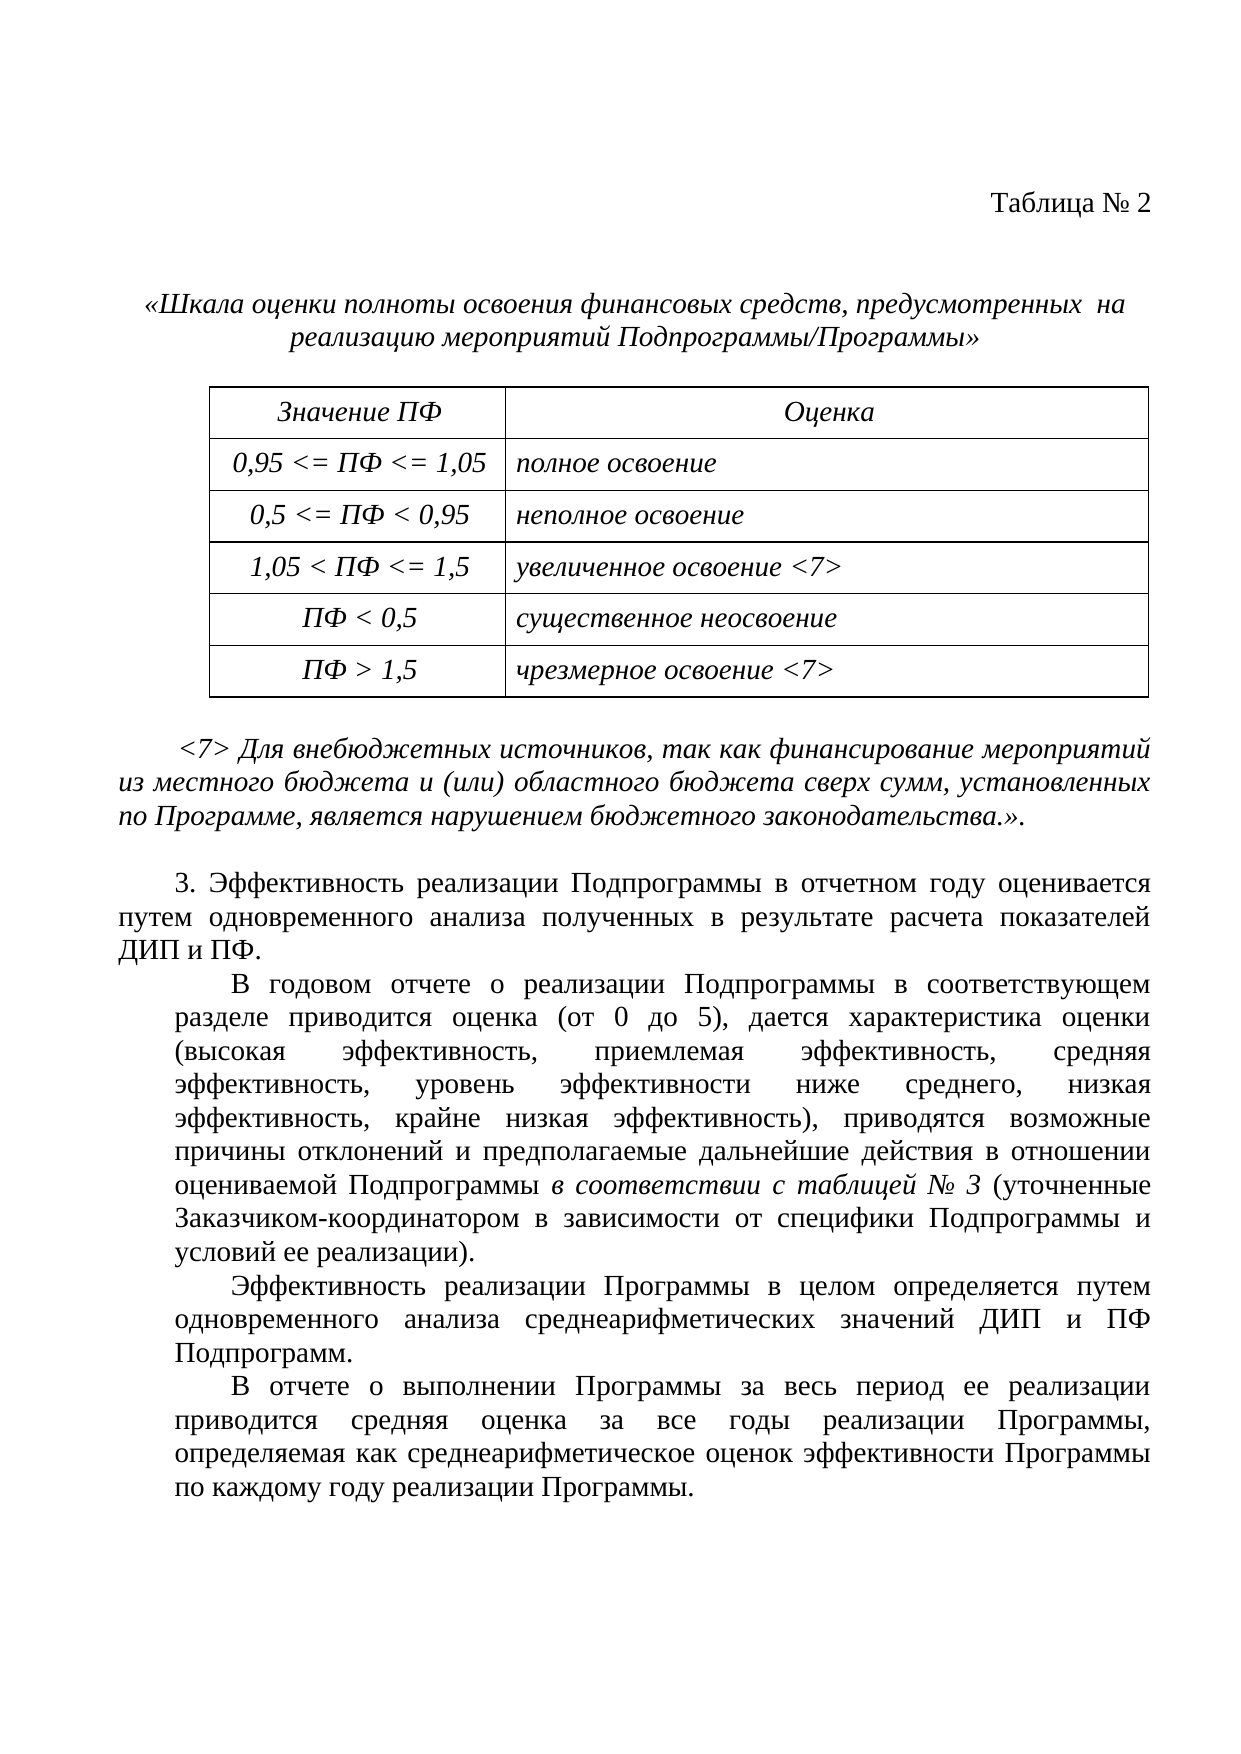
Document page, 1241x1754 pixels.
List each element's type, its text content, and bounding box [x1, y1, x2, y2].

text «Шкала оценки полноты освоения финансовых средств, предусмотренных на реализацию мероприятий Подпрограммы/Программы» [118, 286, 1152, 353]
table_header Значение ПФ [210, 388, 505, 438]
table_cell полное освоение [506, 439, 1148, 490]
text В отчете о выполнении Программы за весь период ее реализации приводится средняя оценка за все годы реализации Программы, определяемая как среднеарифметическое оценок эффективности Программы по каждому году реализации Программы. [174, 1368, 1152, 1502]
table_cell чрезмерное освоение <7> [506, 646, 1148, 696]
table_cell ПФ > 1,5 [210, 646, 505, 696]
text Эффективность реализации Программы в целом определяется путем одновременного анализа среднеарифметических значений ДИП и ПФ Подпрограмм. [174, 1268, 1152, 1368]
text 3. Эффективность реализации Подпрограммы в отчетном году оценивается путем одновременного анализа полученных в результате расчета показателей ДИП и ПФ. [118, 865, 1152, 966]
table_cell существенное неосвоение [506, 594, 1148, 645]
table_header Оценка [506, 388, 1148, 438]
text <7> Для внебюджетных источников, так как финансирование мероприятий из местного бюджета и (или) областного бюджета сверх сумм, установленных по Программе, является нарушением бюджетного законодательства.». [118, 731, 1152, 832]
text Таблица № 2 [118, 185, 1152, 219]
table_cell 1,05 < ПФ <= 1,5 [210, 543, 505, 593]
text В годовом отчете о реализации Подпрограммы в соответствующем разделе приводится оценка (от 0 до 5), дается характеристика оценки (высокая эффективность, приемлемая эффективность, средняя эффективность, уровень эффективности ниже среднего, низкая эффективность, крайне низкая эффективность), приводятся возможные причины отклонений и предполагаемые дальнейшие действия в отношении оцениваемой Подпрограммы в соответствии с таблицей № 3 (уточненные Заказчиком-координатором в зависимости от специфики Подпрограммы и условий ее реализации). [174, 966, 1152, 1268]
table_cell ПФ < 0,5 [210, 594, 505, 645]
table_cell 0,5 <= ПФ < 0,95 [210, 491, 505, 541]
table_cell 0,95 <= ПФ <= 1,05 [210, 439, 505, 490]
table_cell увеличенное освоение <7> [506, 543, 1148, 593]
table_cell неполное освоение [506, 491, 1148, 541]
